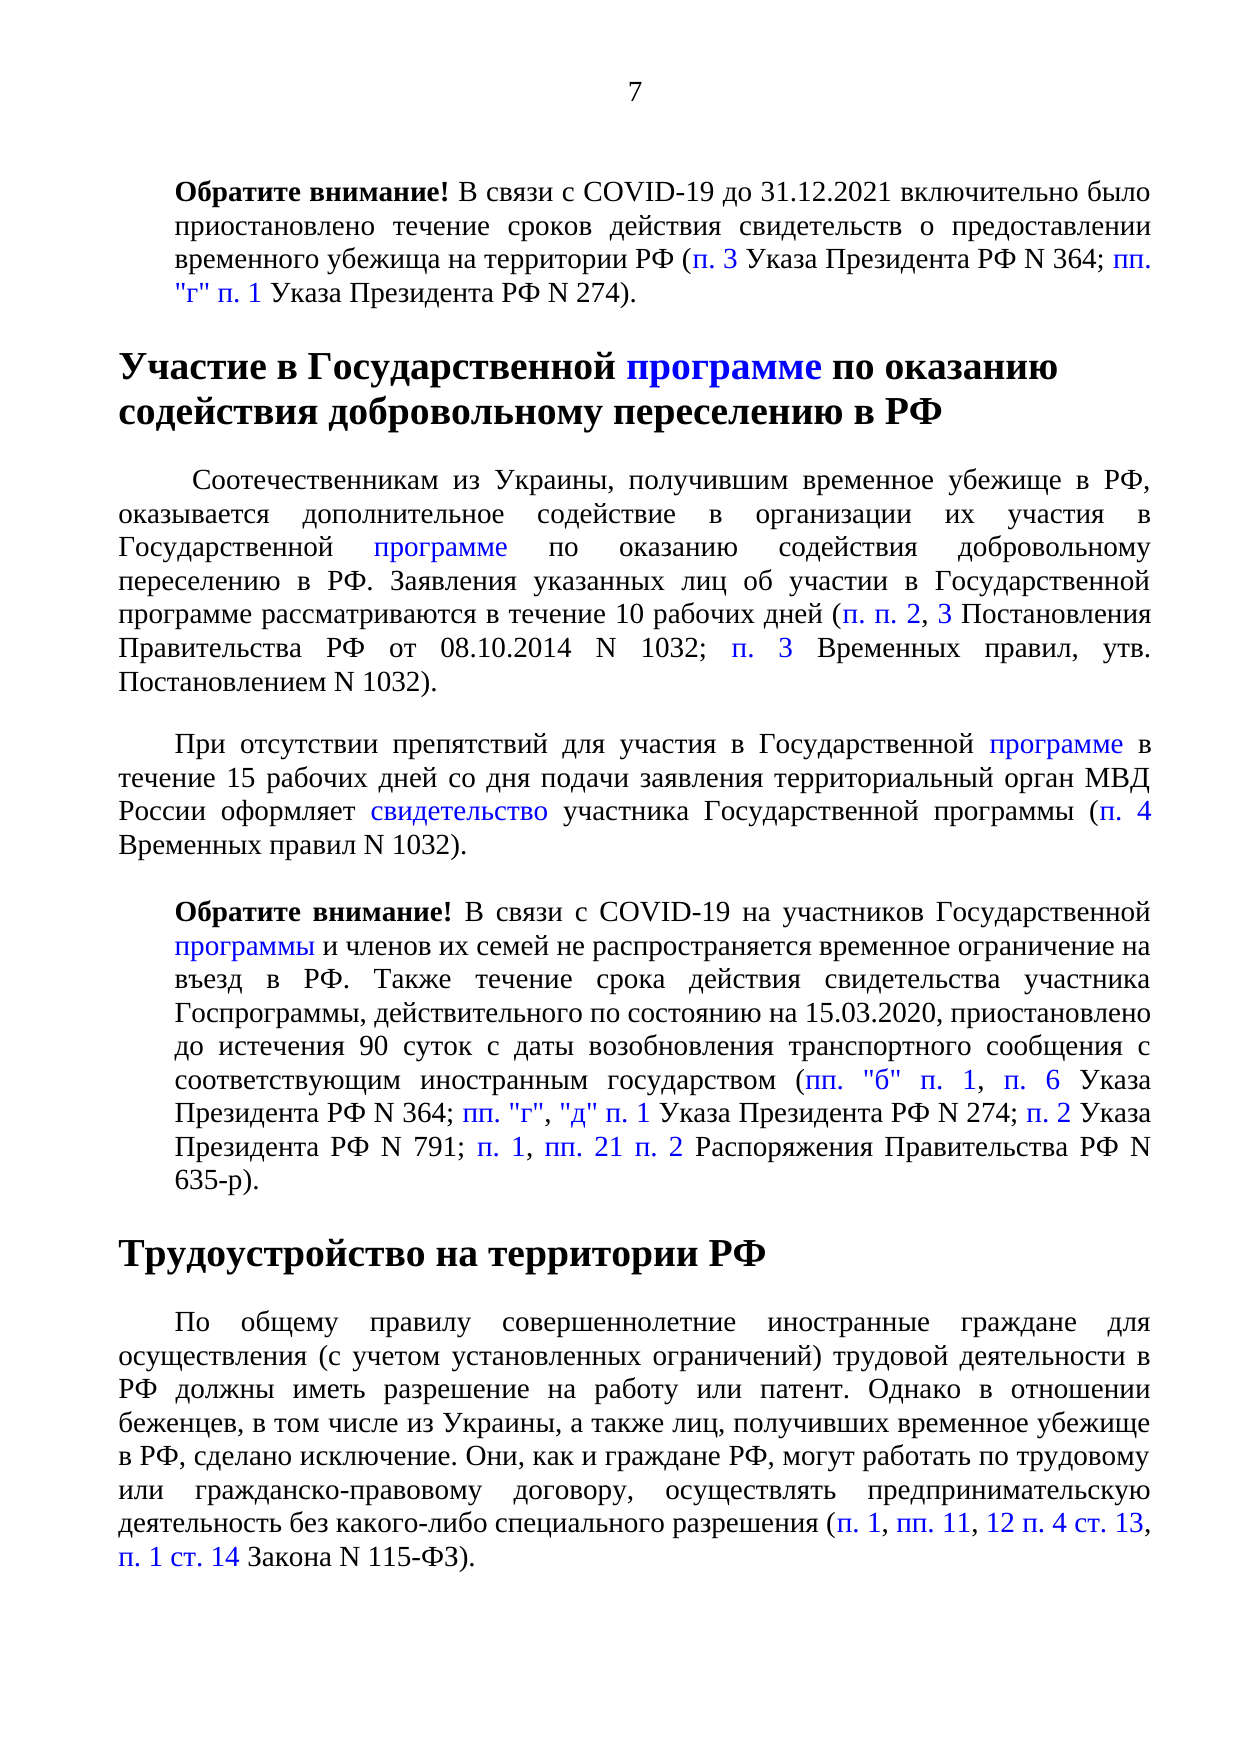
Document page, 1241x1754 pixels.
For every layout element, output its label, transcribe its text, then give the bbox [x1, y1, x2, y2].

text При отсутствии препятствий для участия в Государственной программе в течение 15 рабочих дней со дня подачи заявления территориальный орган МВД России оформляет свидетельство участника Государственной программы (п. 4 Временных правил N 1032). [118, 726, 1152, 861]
text Участие в Государственной программе по оказанию содействия добровольному переселению в РФ [118, 342, 1152, 433]
text Трудоустройство на территории РФ [118, 1229, 1152, 1275]
text Соотечественникам из Украины, получившим временное убежище в РФ, оказывается дополнительное содействие в организации их участия в Государственной программе по оказанию содействия добровольному переселению в РФ. Заявления указанных лиц об участии в Государственной программе рассматриваются в течение 10 рабочих дней (п. п. 2, 3 Постановления Правительства РФ от 08.10.2014 N 1032; п. 3 Временных правил, утв. Постановлением N 1032). [118, 462, 1152, 697]
text Обратите внимание! В связи с COVID-19 на участников Государственной программы и членов их семей не распространяется временное ограничение на въезд в РФ. Также течение срока действия свидетельства участника Госпрограммы, действительного по состоянию на 15.03.2020, приостановлено до истечения 90 суток с даты возобновления транспортного сообщения с соответствующим иностранным государством (пп. "б" п. 1, п. 6 Указа Президента РФ N 364; пп. "г", "д" п. 1 Указа Президента РФ N 274; п. 2 Указа Президента РФ N 791; п. 1, пп. 21 п. 2 Распоряжения Правительства РФ N 635-р). [174, 894, 1152, 1196]
text По общему правилу совершеннолетние иностранные граждане для осуществления (с учетом установленных ограничений) трудовой деятельности в РФ должны иметь разрешение на работу или патент. Однако в отношении беженцев, в том числе из Украины, а также лиц, получивших временное убежище в РФ, сделано исключение. Они, как и граждане РФ, могут работать по трудовому или гражданско-правовому договору, осуществлять предпринимательскую деятельность без какого-либо специального разрешения (п. 1, пп. 11, 12 п. 4 ст. 13, п. 1 ст. 14 Закона N 115-ФЗ). [118, 1304, 1152, 1572]
text Обратите внимание! В связи с COVID-19 до 31.12.2021 включительно было приостановлено течение сроков действия свидетельств о предоставлении временного убежища на территории РФ (п. 3 Указа Президента РФ N 364; пп. "г" п. 1 Указа Президента РФ N 274). [174, 174, 1152, 309]
